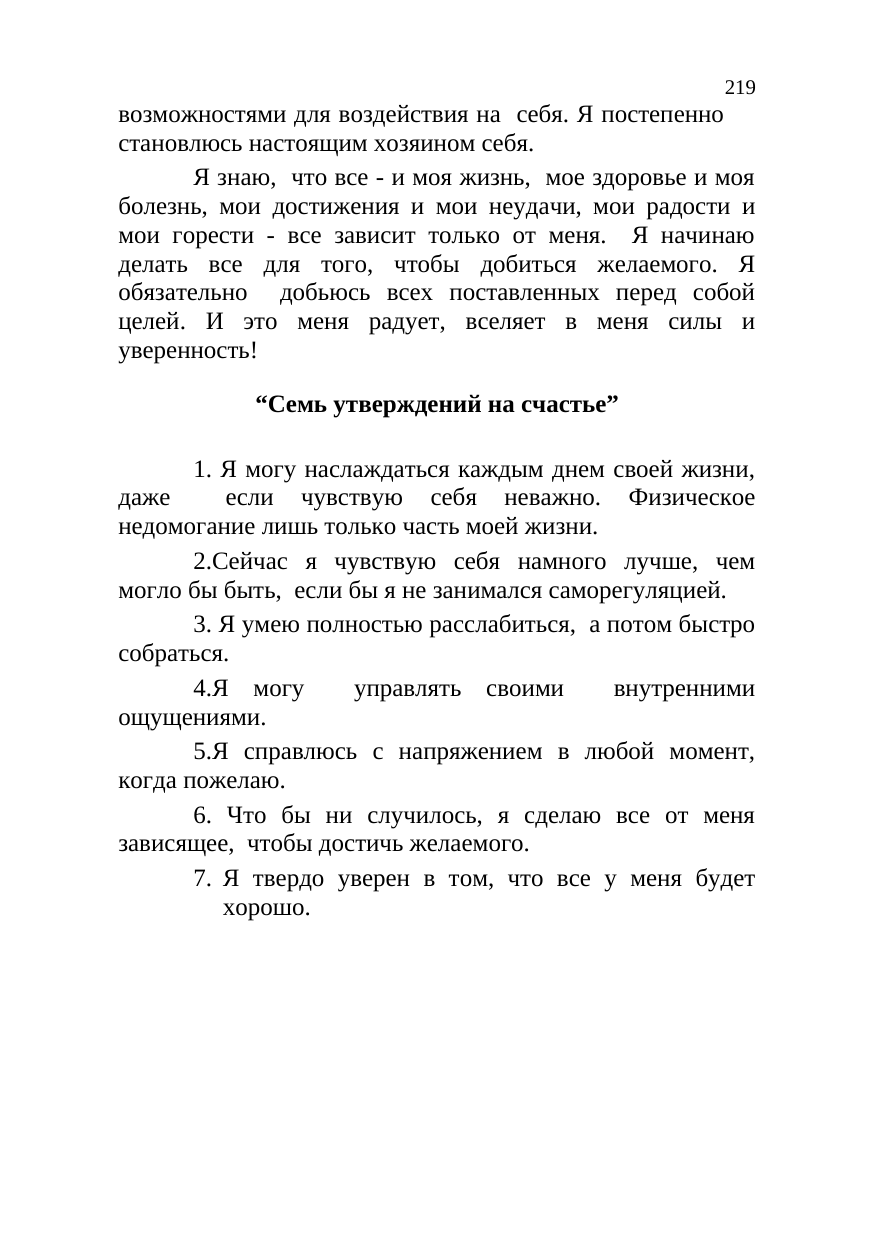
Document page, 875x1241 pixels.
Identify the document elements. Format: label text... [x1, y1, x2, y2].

subtitle “Семь утверждений на счастье” [118, 389, 756, 417]
text Я знаю, что все - и моя жизнь, мое здоровье и моя болезнь, мои достижения и мои неудачи, мои радости и мои горести - все зависит только от меня. Я начинаю делать все для того, чтобы добиться желаемого. Я обязательно добьюсь всех поставленных перед собой целей. И это меня радует, вселяет в меня силы и уверенность! [118, 162, 756, 364]
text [118, 99, 756, 157]
list Я твердо уверен в том, что все у меня будет хорошо. [193, 863, 756, 921]
text 1. Я могу наслаждаться каждым днем своей жизни, даже если чувствую себя неважно. Физическое недомогание лишь только часть моей жизни. [118, 454, 756, 540]
text 6. Что бы ни случилось, я сделаю все от меня зависящее, чтобы достичь желаемого. [118, 800, 756, 857]
text 3. Я умею полностью расслабиться, а потом быстро собраться. [118, 609, 756, 667]
text 4.Я могу управлять своими внутренними ощущениями. [118, 673, 756, 730]
text 2.Сейчас я чувствую себя намного лучше, чем могло бы быть, если бы я не занимался саморегуляцией. [118, 546, 756, 603]
text 5.Я справлюсь с напряжением в любой момент, когда пожелаю. [118, 736, 756, 794]
